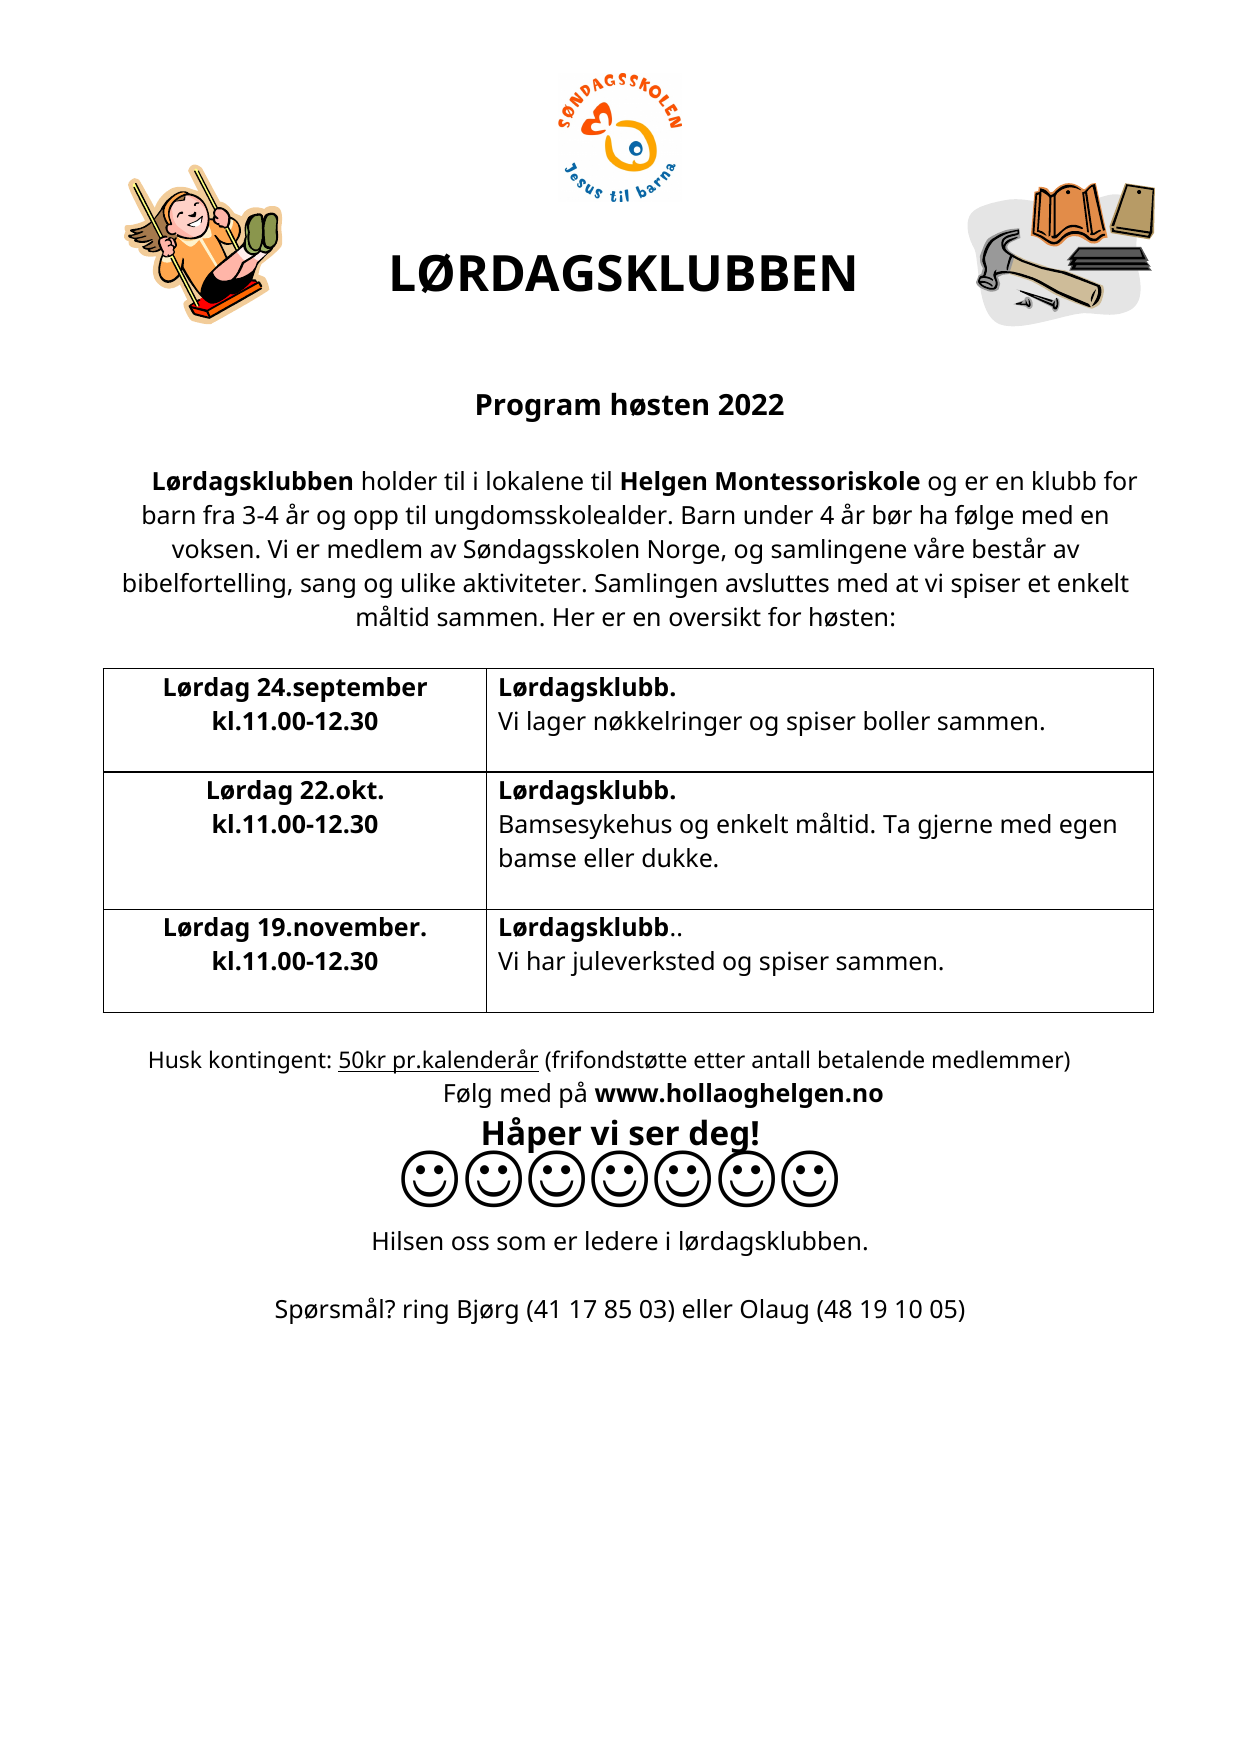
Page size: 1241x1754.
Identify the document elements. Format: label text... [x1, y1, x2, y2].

text Håper vi ser deg! [148, 1109, 1093, 1155]
table_header Lørdag 24.september kl.11.00-12.30 [104, 669, 486, 771]
table_cell Lørdag 22.okt. kl.11.00-12.30 [104, 773, 486, 909]
table_cell Lørdagsklubb. Bamsesykehus og enkelt måltid. Ta gjerne med egen bamse eller dukke. [487, 773, 1153, 909]
table_header Lørdagsklubb. Vi lager nøkkelringer og spiser boller sammen. [487, 669, 1153, 771]
table_cell Lørdagsklubb.. Vi har juleverksted og spiser sammen. [487, 910, 1153, 1012]
table_cell Lørdag 19.november. kl.11.00-12.30 [104, 910, 486, 1012]
text Husk kontingent: 50kr pr.kalenderår (frifondstøtte etter antall betalende medlemmer) [148, 1044, 1093, 1075]
text Program høsten 2022 [148, 384, 1093, 424]
text Spørsmål? ring Bjørg (41 17 85 03) eller Olaug (48 19 10 05) [148, 1291, 1093, 1325]
text Følg med på www.hollaoghelgen.no [369, 1075, 1093, 1109]
text Lørdagsklubben holder til i lokalene til Helgen Montessoriskole og er en klubb for barn fra 3-4 år og opp til ungdomsskolealder. Barn under 4 år bør ha følge med en voksen. Vi er medlem av Søndagsskolen Norge, og samlingene våre består av bibelfortelling, sang og ulike aktiviteter. Samlingen avsluttes med at vi spiser et enkelt måltid sammen. Her er en oversikt for høsten: [110, 464, 1141, 634]
picture [558, 73, 682, 202]
text Hilsen oss som er ledere i lørdagsklubben. [148, 1223, 1093, 1257]
